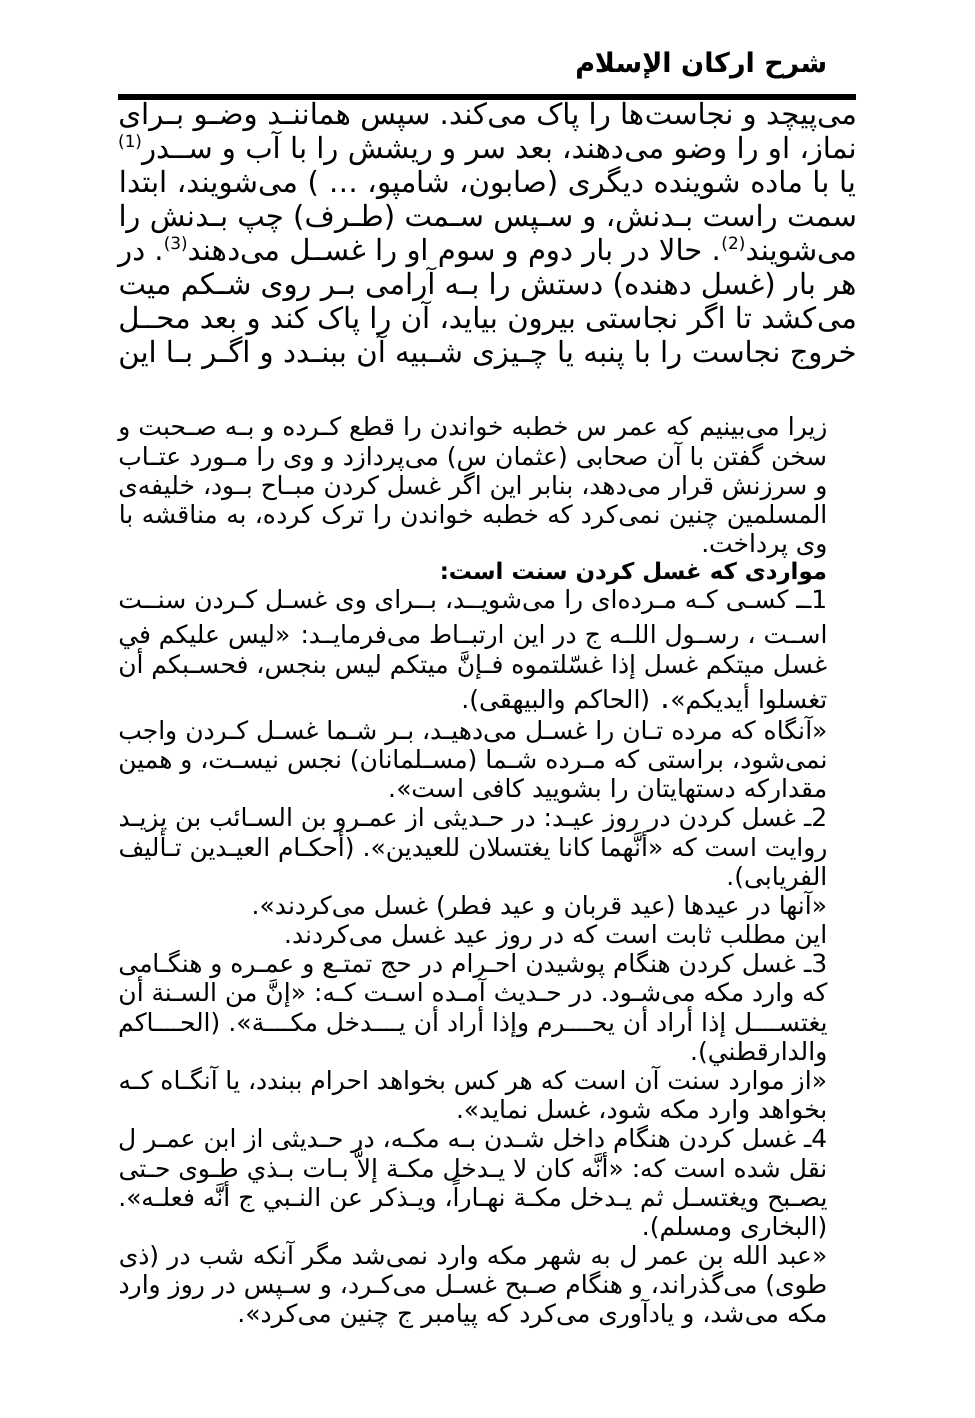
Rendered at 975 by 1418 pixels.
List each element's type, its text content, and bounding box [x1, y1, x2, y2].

text عورت (شرمگاهش) را پوشانده()، و او را از زمین کمى بلند کرده و اندکى به شکمش فشار داده شود(). بعد از آن کسى که غسل می‌دهد دستمال یا پارچه‌ای را دور دستش می‌پیچد و نجاست‌ها را پاک می‌کند. سپس همانند وضو براى نماز، او را وضو می‌دهند، بعد سر و ریشش را با آب و سدر() یا با ماده شوینده دیگرى (صابون، شامپو، … ) می‌شویند، ابتدا سمت راست بدنش، و سپس سمت (طرف) چپ بدنش را می‌شویند(). حالا در بار دوم و سوم او را غسل می‌دهند(). در هر بار (غسل دهنده) دستش را به آرامى بر روى شکم میت می‌کشد تا اگر نجاستى بیرون بیاید، آن را پاک کند و بعد محل خروج نجاست را با پنبه یا چیزى شبیه آن ببندد و اگر با این چیزها نشد، با گِل، یا چسب و امثال آن محل را ببندد، حالا بار دیگر وضوى میت را تجدید کند. چنانچه میت با سه بار شستن پاک نشد، پنج یا هفت بار می‌تواند او را بشوید، و در پایان او را خشک کرده و در زیر بغل و محل‌هاى پنهان و مواضع سجده مرده عطر را قرار دهد. چنانچه تمام بدن میت معطر گردد بهتراست(). [118, 98, 857, 369]
